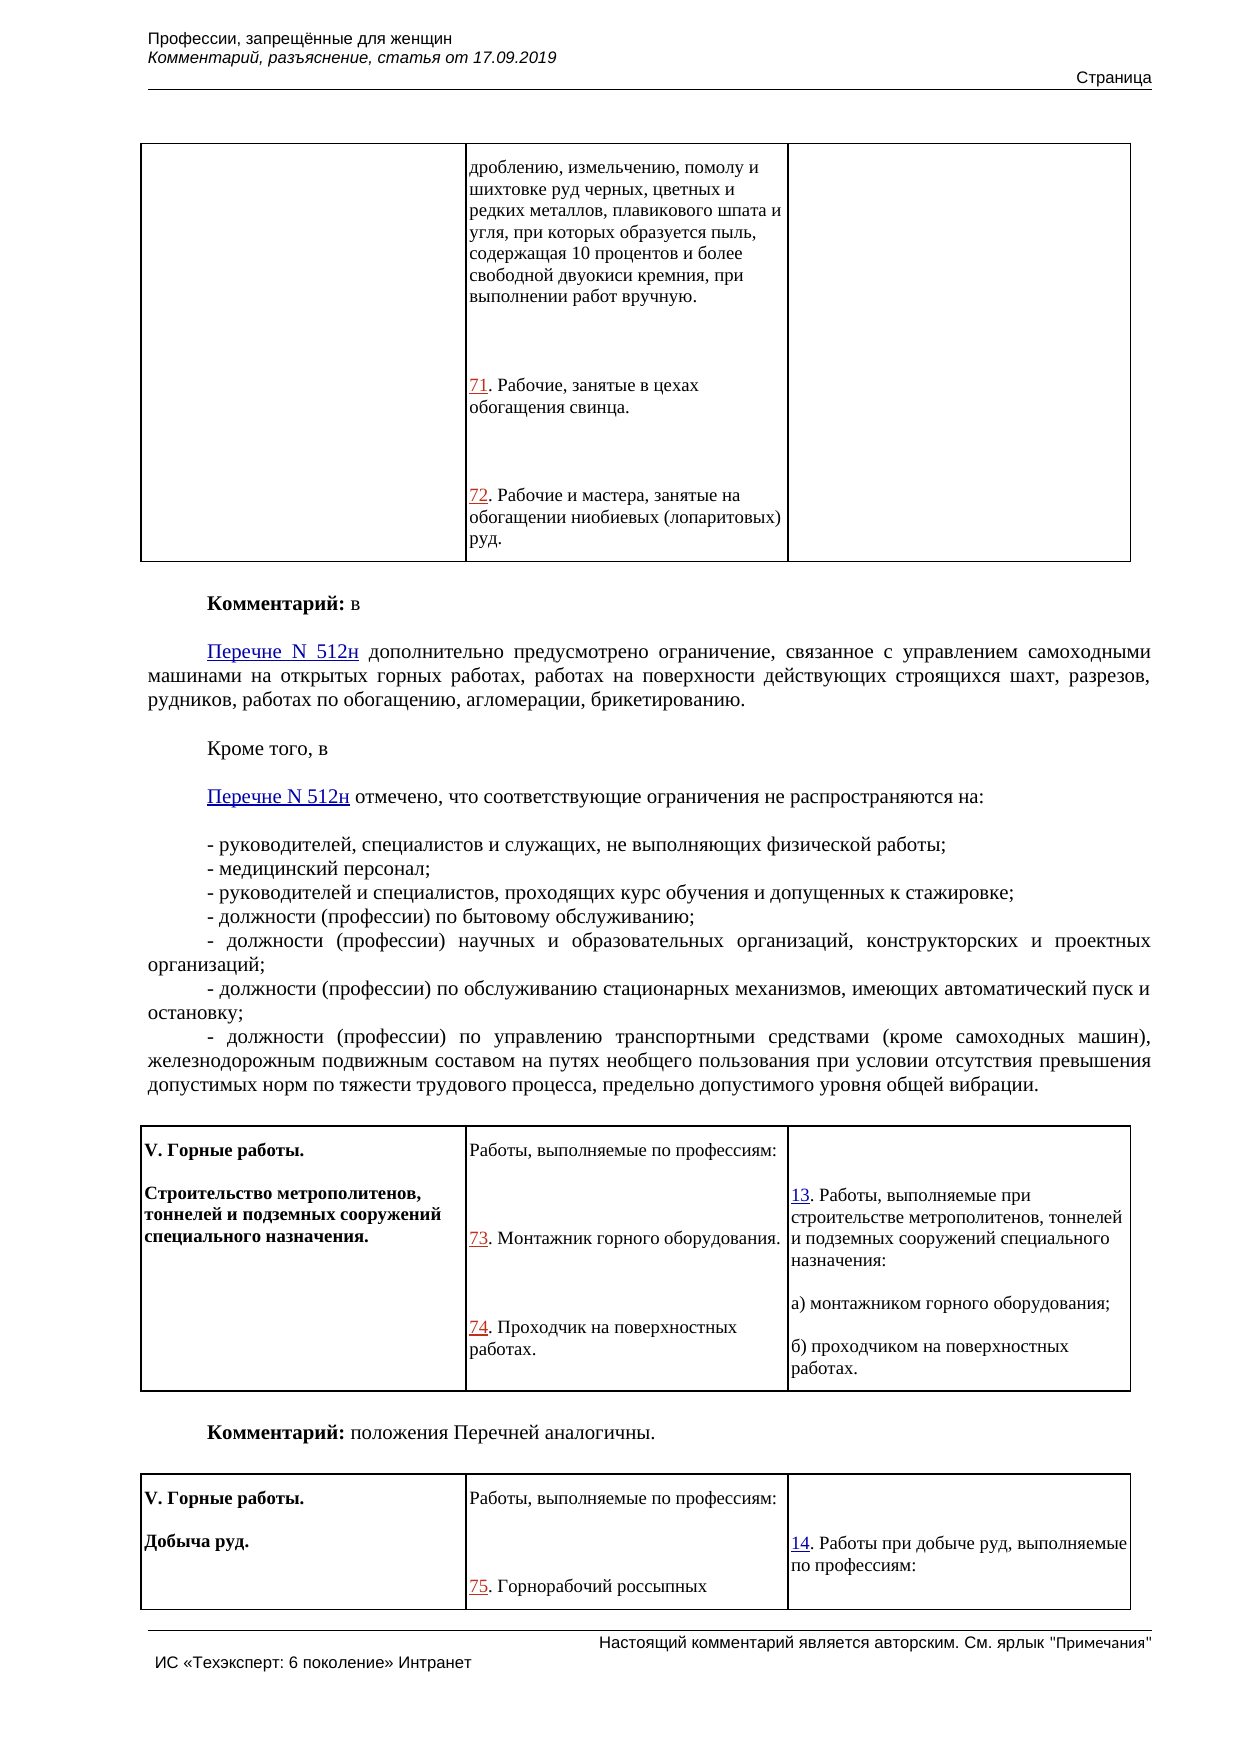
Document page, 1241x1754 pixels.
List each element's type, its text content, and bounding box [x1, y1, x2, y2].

text - должности (профессии) научных и образовательных организаций, конструкторских и проектных организаций; [148, 928, 1152, 976]
text Перечне N 512н отмечено, что соответствующие ограничения не распространяются на: [148, 783, 1152, 808]
table_header Работы, выполняемые по профессиям: 73. Монтажник горного оборудования. 74. Проходчик на поверхностных работах. [467, 1127, 787, 1390]
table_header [142, 144, 465, 561]
table_header 13. Работы, выполняемые при строительстве метрополитенов, тоннелей и подземных сооружений специального назначения: а) монтажником горного оборудования; б) проходчиком на поверхностных работах. [789, 1127, 1130, 1390]
text - должности (профессии) по обслуживанию стационарных механизмов, имеющих автоматический пуск и остановку; [148, 976, 1152, 1024]
text - должности (профессии) по управлению транспортными средствами (кроме самоходных машин), железнодорожным подвижным составом на путях необщего пользования при условии отсутствия превышения допустимых норм по тяжести трудового процесса, предельно допустимого уровня общей вибрации. [148, 1024, 1152, 1096]
text Кроме того, в [148, 735, 1152, 759]
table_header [467, 1475, 787, 1609]
text - руководителей и специалистов, проходящих курс обучения и допущенных к стажировке; [148, 880, 1152, 904]
text - должности (профессии) по бытовому обслуживанию; [148, 904, 1152, 928]
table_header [142, 1475, 465, 1609]
text - руководителей, специалистов и служащих, не выполняющих физической работы; [148, 832, 1152, 856]
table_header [789, 144, 1130, 561]
text - медицинский персонал; [148, 856, 1152, 880]
text Комментарий: положения Перечней аналогичны. [148, 1420, 1152, 1444]
text Комментарий: в [148, 591, 1152, 615]
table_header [789, 1475, 1130, 1609]
text Перечне N 512н дополнительно предусмотрено ограничение, связанное с управлением самоходными машинами на открытых горных работах, работах на поверхности действующих строящихся шахт, разрезов, рудников, работах по обогащению, агломерации, брикетированию. [148, 639, 1152, 711]
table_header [467, 144, 787, 561]
table_header V. Горные работы. Строительство метрополитенов, тоннелей и подземных сооружений специального назначения. [142, 1127, 465, 1390]
